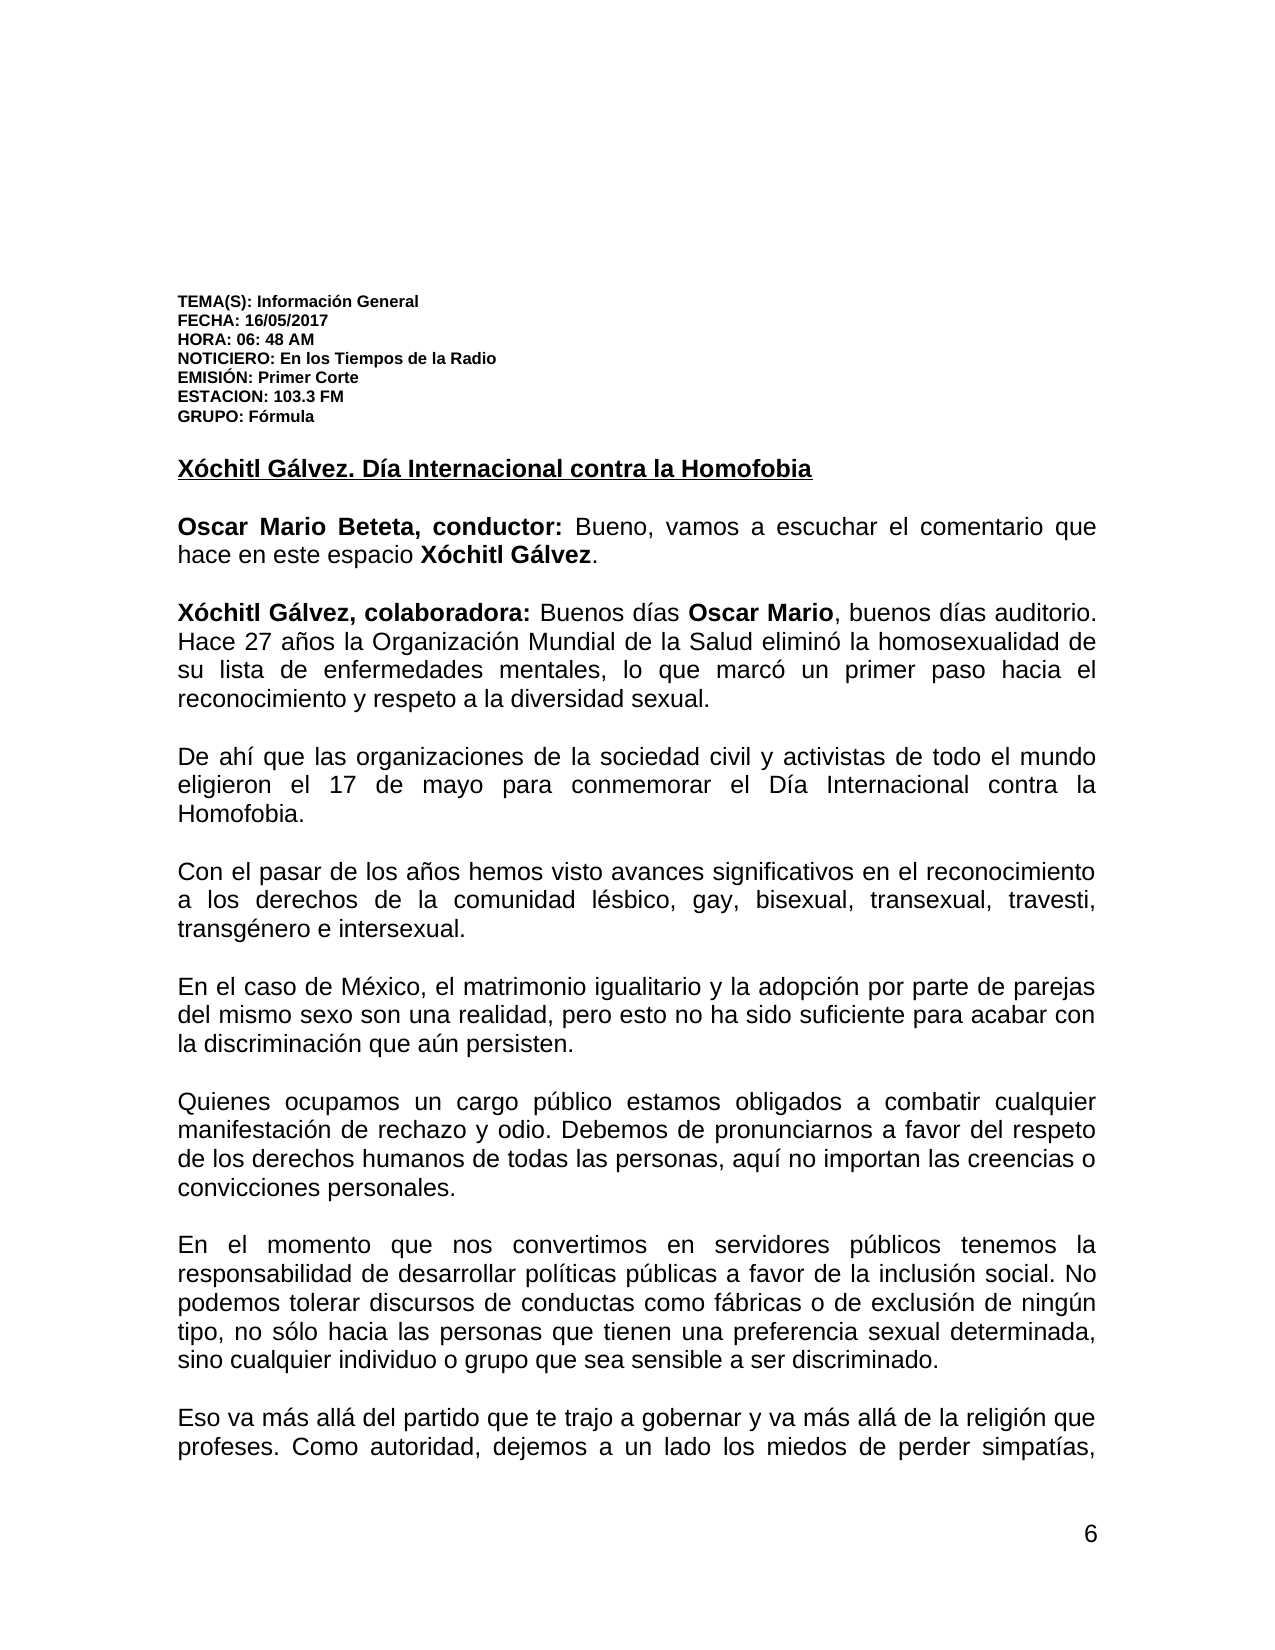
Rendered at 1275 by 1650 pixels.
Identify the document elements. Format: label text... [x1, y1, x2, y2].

text EMISIÓN: Primer Corte [177, 368, 1098, 387]
text HORA: 06: 48 AM [177, 330, 1098, 349]
text Xóchitl Gálvez. Día Internacional contra la Homofobia [177, 454, 1098, 483]
text ESTACION: 103.3 FM [177, 387, 1098, 406]
text Xóchitl Gálvez, colaboradora: Buenos días Oscar Mario, buenos días auditorio. Hace 27 años la Organización Mundial de la Salud eliminó la homosexualidad de su lista de enfermedades mentales, lo que marcó un primer paso hacia el reconocimiento y respeto a la diversidad sexual. [177, 598, 1098, 713]
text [177, 1403, 1098, 1461]
text En el momento que nos convertimos en servidores públicos tenemos la responsabilidad de desarrollar políticas públicas a favor de la inclusión social. No podemos tolerar discursos de conductas como fábricas o de exclusión de ningún tipo, no sólo hacia las personas que tienen una preferencia sexual determinada, sino cualquier individuo o grupo que sea sensible a ser discriminado. [177, 1231, 1098, 1374]
text Con el pasar de los años hemos visto avances significativos en el reconocimiento a los derechos de la comunidad lésbico, gay, bisexual, transexual, travesti, transgénero e intersexual. [177, 857, 1098, 943]
text NOTICIERO: En los Tiempos de la Radio [177, 349, 1098, 368]
text De ahí que las organizaciones de la sociedad civil y activistas de todo el mundo eligieron el 17 de mayo para conmemorar el Día Internacional contra la Homofobia. [177, 742, 1098, 828]
text Quienes ocupamos un cargo público estamos obligados a combatir cualquier manifestación de rechazo y odio. Debemos de pronunciarnos a favor del respeto de los derechos humanos de todas las personas, aquí no importan las creencias o convicciones personales. [177, 1087, 1098, 1202]
text FECHA: 16/05/2017 [177, 311, 1098, 330]
text Oscar Mario Beteta, conductor: Bueno, vamos a escuchar el comentario que hace en este espacio Xóchitl Gálvez. [177, 512, 1098, 569]
text GRUPO: Fórmula [177, 406, 1098, 426]
text En el caso de México, el matrimonio igualitario y la adopción por parte de parejas del mismo sexo son una realidad, pero esto no ha sido suficiente para acabar con la discriminación que aún persisten. [177, 972, 1098, 1058]
text TEMA(S): Información General [177, 291, 1098, 311]
